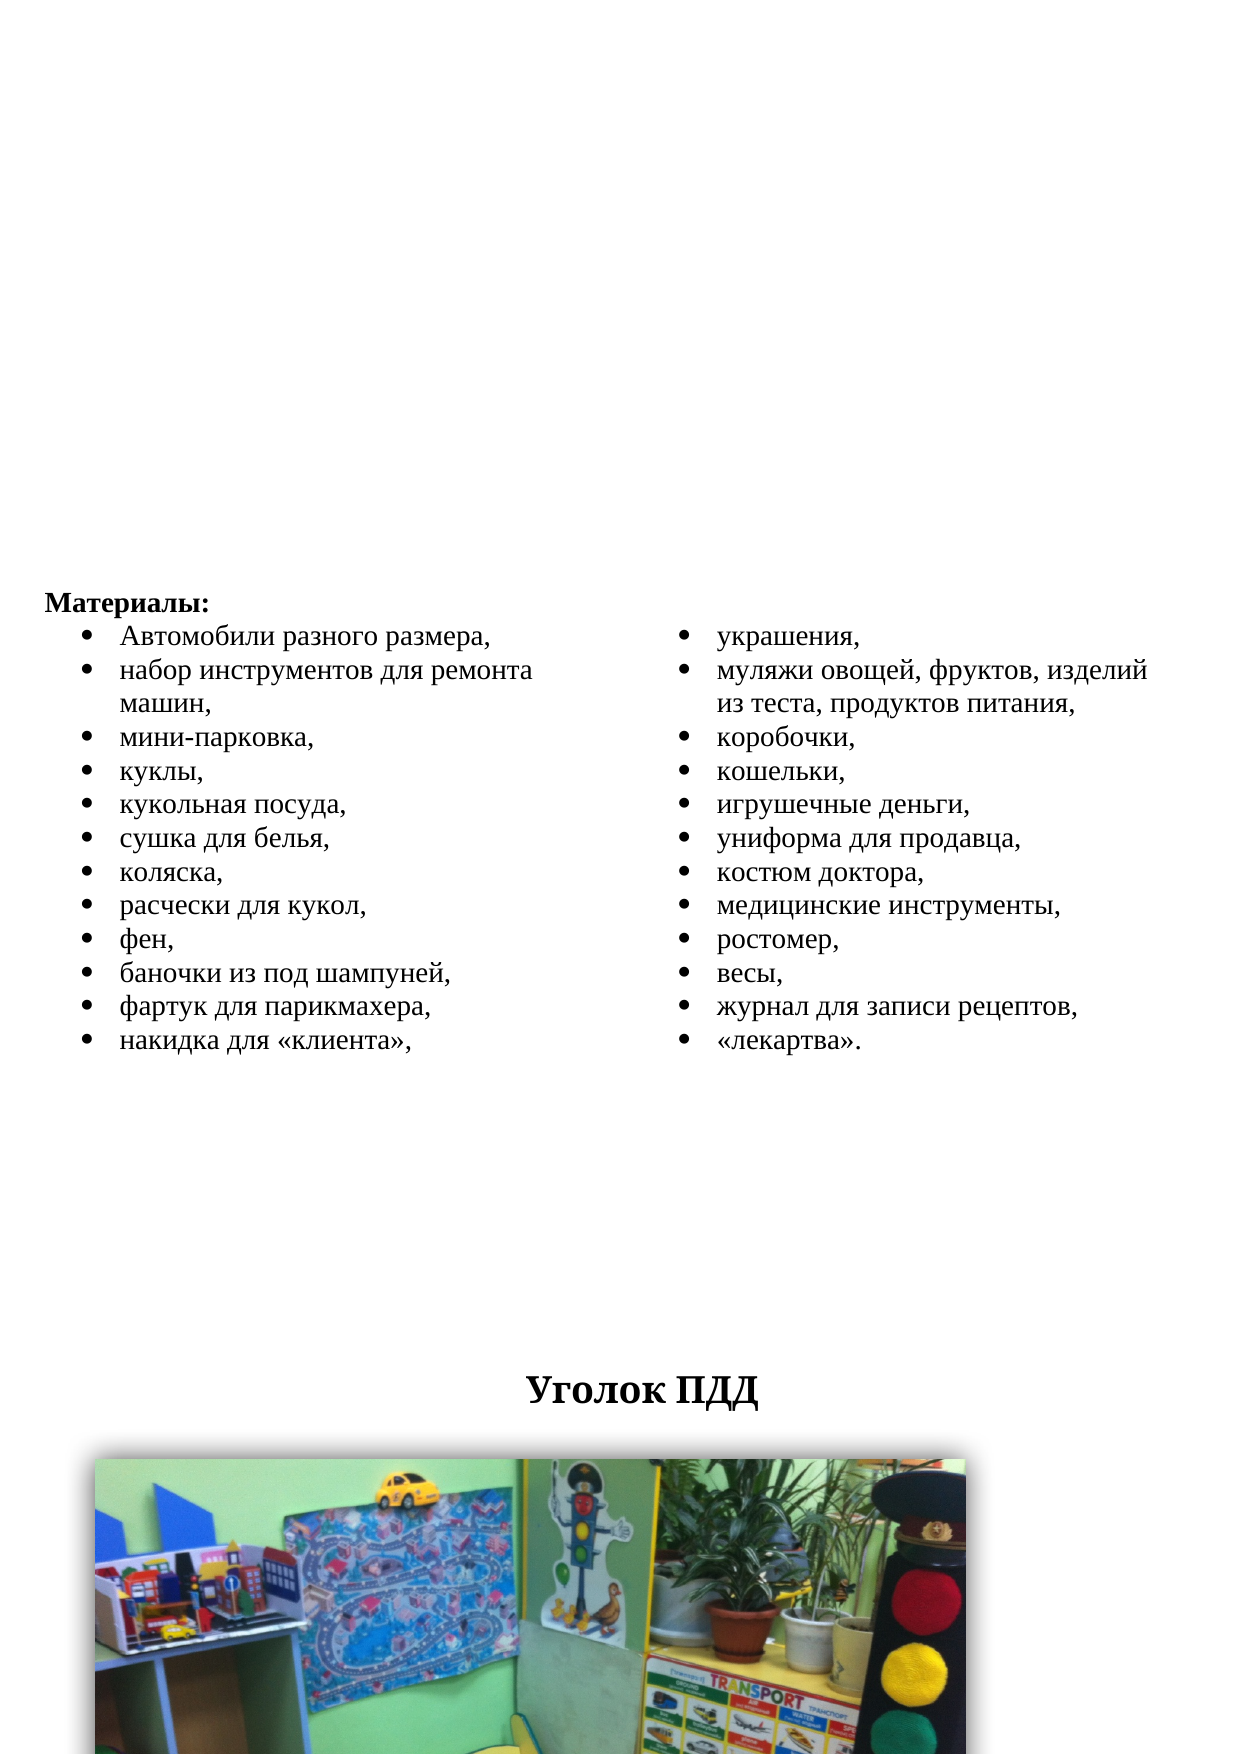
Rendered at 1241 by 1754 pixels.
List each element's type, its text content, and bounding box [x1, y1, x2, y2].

list костюм доктора, [679, 854, 1165, 887]
list накидка для «клиента», [82, 1022, 568, 1056]
list игрушечные деньги, [679, 786, 1165, 820]
text Материалы: [44, 585, 1165, 618]
list баночки из под шампуней, [82, 955, 568, 988]
list коробочки, [679, 719, 1165, 753]
list ростомер, [679, 921, 1165, 955]
list «лекартва». [679, 1022, 1165, 1056]
list куклы, [82, 753, 568, 786]
list набор инструментов для ремонта машин, [82, 652, 568, 719]
list украшения, [679, 618, 1165, 652]
list сушка для белья, [82, 820, 568, 854]
list коляска, [82, 854, 568, 887]
list Автомобили разного размера, [82, 618, 568, 652]
list расчески для кукол, [82, 887, 568, 921]
picture [95, 1459, 966, 1754]
list кошельки, [679, 753, 1165, 786]
list журнал для записи рецептов, [679, 988, 1165, 1022]
list муляжи овощей, фруктов, изделий из теста, продуктов питания, [679, 652, 1165, 719]
list кукольная посуда, [82, 786, 568, 820]
list фен, [82, 921, 568, 955]
list весы, [679, 955, 1165, 988]
list медицинские инструменты, [679, 887, 1165, 921]
list фартук для парикмахера, [82, 988, 568, 1022]
list Уголок ПДД [119, 1363, 1165, 1414]
list мини-парковка, [82, 719, 568, 753]
list униформа для продавца, [679, 820, 1165, 854]
